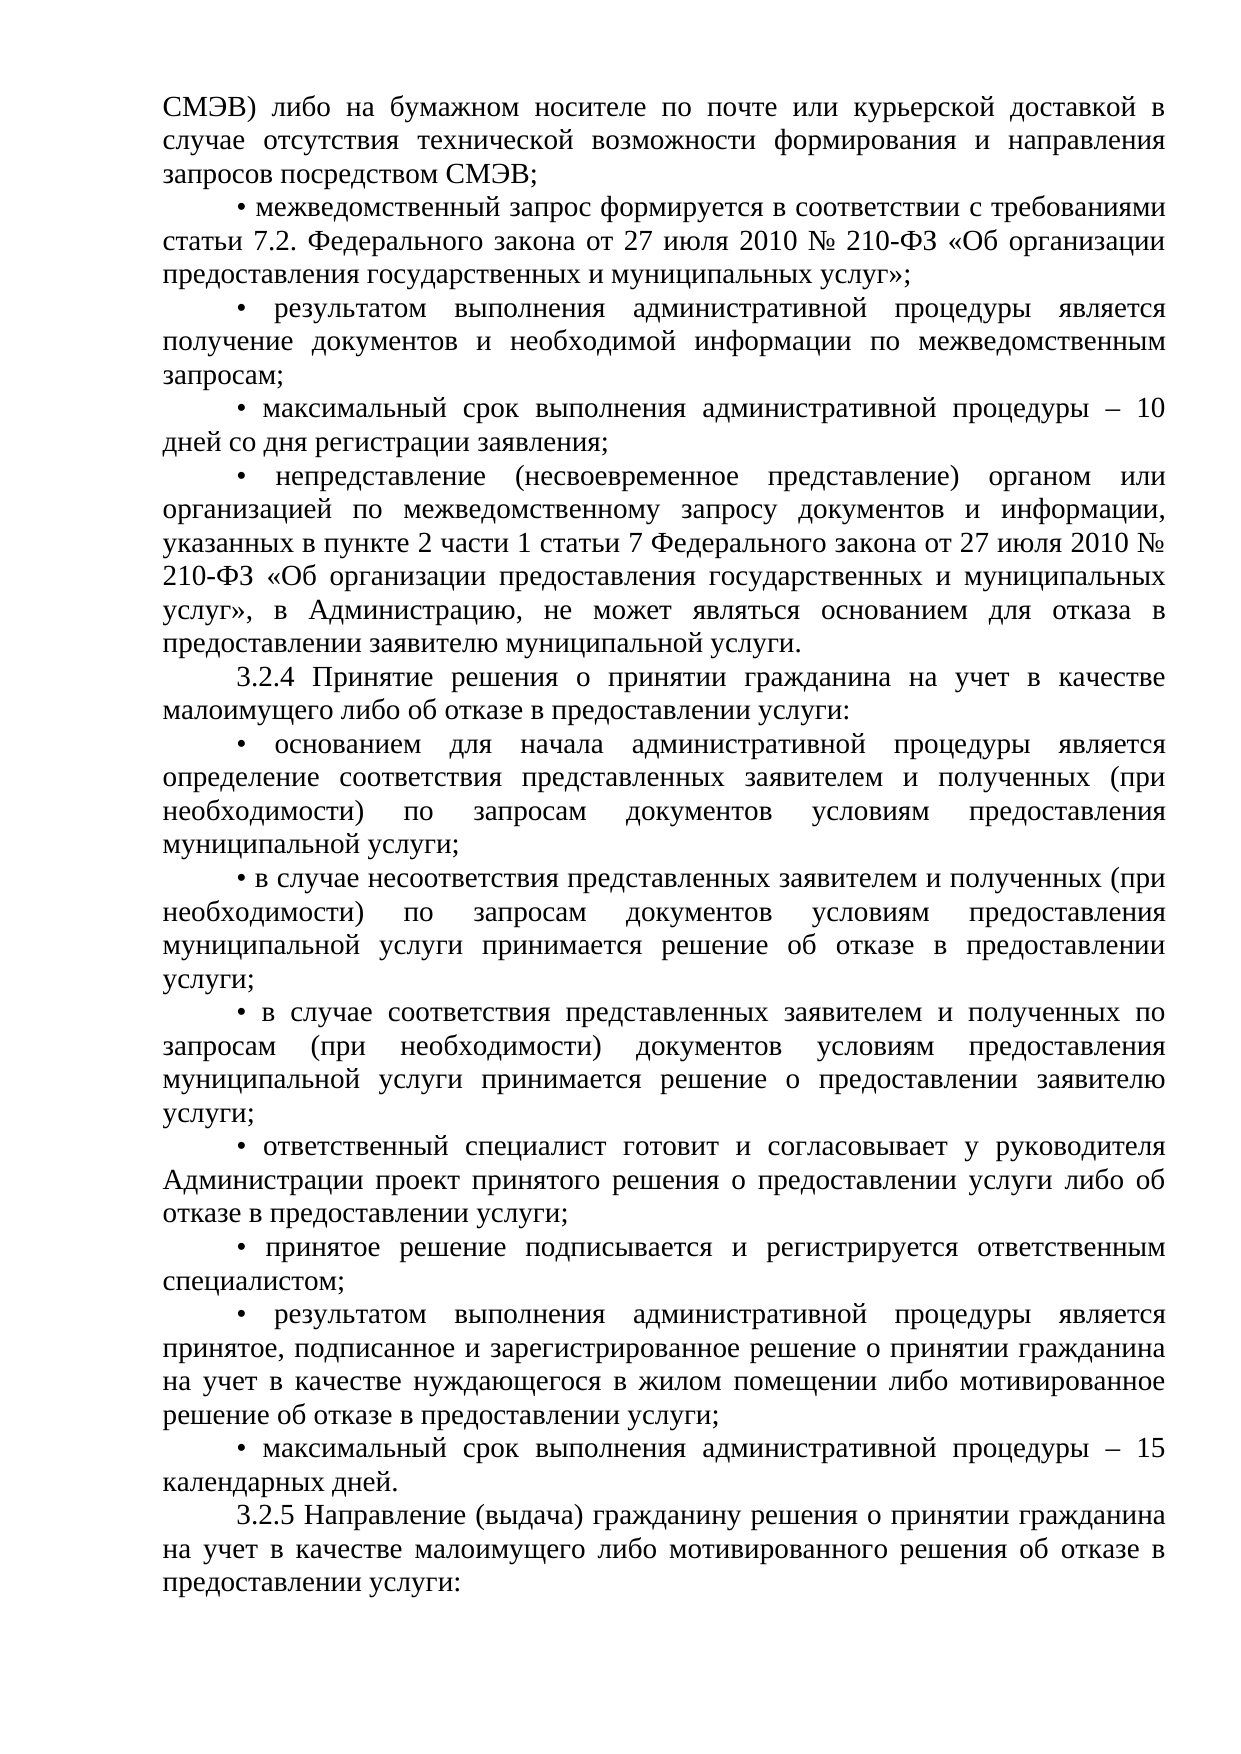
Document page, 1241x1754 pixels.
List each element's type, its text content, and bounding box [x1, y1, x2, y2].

text • результатом выполнения административной процедуры является получение документов и необходимой информации по межведомственным запросам; [162, 290, 1167, 391]
text • принятое решение подписывается и регистрируется ответственным специалистом; [162, 1229, 1167, 1296]
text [162, 89, 1167, 189]
text • непредставление (несвоевременное представление) органом или организацией по межведомственному запросу документов и информации, указанных в пункте 2 части 1 статьи 7 Федерального закона от 27 июля 2010 № 210-ФЗ «Об организации предоставления государственных и муниципальных услуг», в Администрацию, не может являться основанием для отказа в предоставлении заявителю муниципальной услуги. [162, 458, 1167, 659]
text • в случае соответствия представленных заявителем и полученных по запросам (при необходимости) документов условиям предоставления муниципальной услуги принимается решение о предоставлении заявителю услуги; [162, 994, 1167, 1128]
text • основанием для начала административной процедуры является определение соответствия представленных заявителем и полученных (при необходимости) по запросам документов условиям предоставления муниципальной услуги; [162, 726, 1167, 860]
text • межведомственный запрос формируется в соответствии с требованиями статьи 7.2. Федерального закона от 27 июля 2010 № 210-ФЗ «Об организации предоставления государственных и муниципальных услуг»; [162, 189, 1167, 290]
text 3.2.4 Принятие решения о принятии гражданина на учет в качестве малоимущего либо об отказе в предоставлении услуги: [162, 659, 1167, 726]
text • в случае несоответствия представленных заявителем и полученных (при необходимости) по запросам документов условиям предоставления муниципальной услуги принимается решение об отказе в предоставлении услуги; [162, 860, 1167, 994]
text • ответственный специалист готовит и согласовывает у руководителя Администрации проект принятого решения о предоставлении услуги либо об отказе в предоставлении услуги; [162, 1128, 1167, 1229]
text • результатом выполнения административной процедуры является принятое, подписанное и зарегистрированное решение о принятии гражданина на учет в качестве нуждающегося в жилом помещении либо мотивированное решение об отказе в предоставлении услуги; [162, 1296, 1167, 1430]
text 3.2.5 Направление (выдача) гражданину решения о принятии гражданина на учет в качестве малоимущего либо мотивированного решения об отказе в предоставлении услуги: [162, 1497, 1167, 1598]
text • максимальный срок выполнения административной процедуры – 15 календарных дней. [162, 1430, 1167, 1497]
text • максимальный срок выполнения административной процедуры – 10 дней со дня регистрации заявления; [162, 391, 1167, 458]
